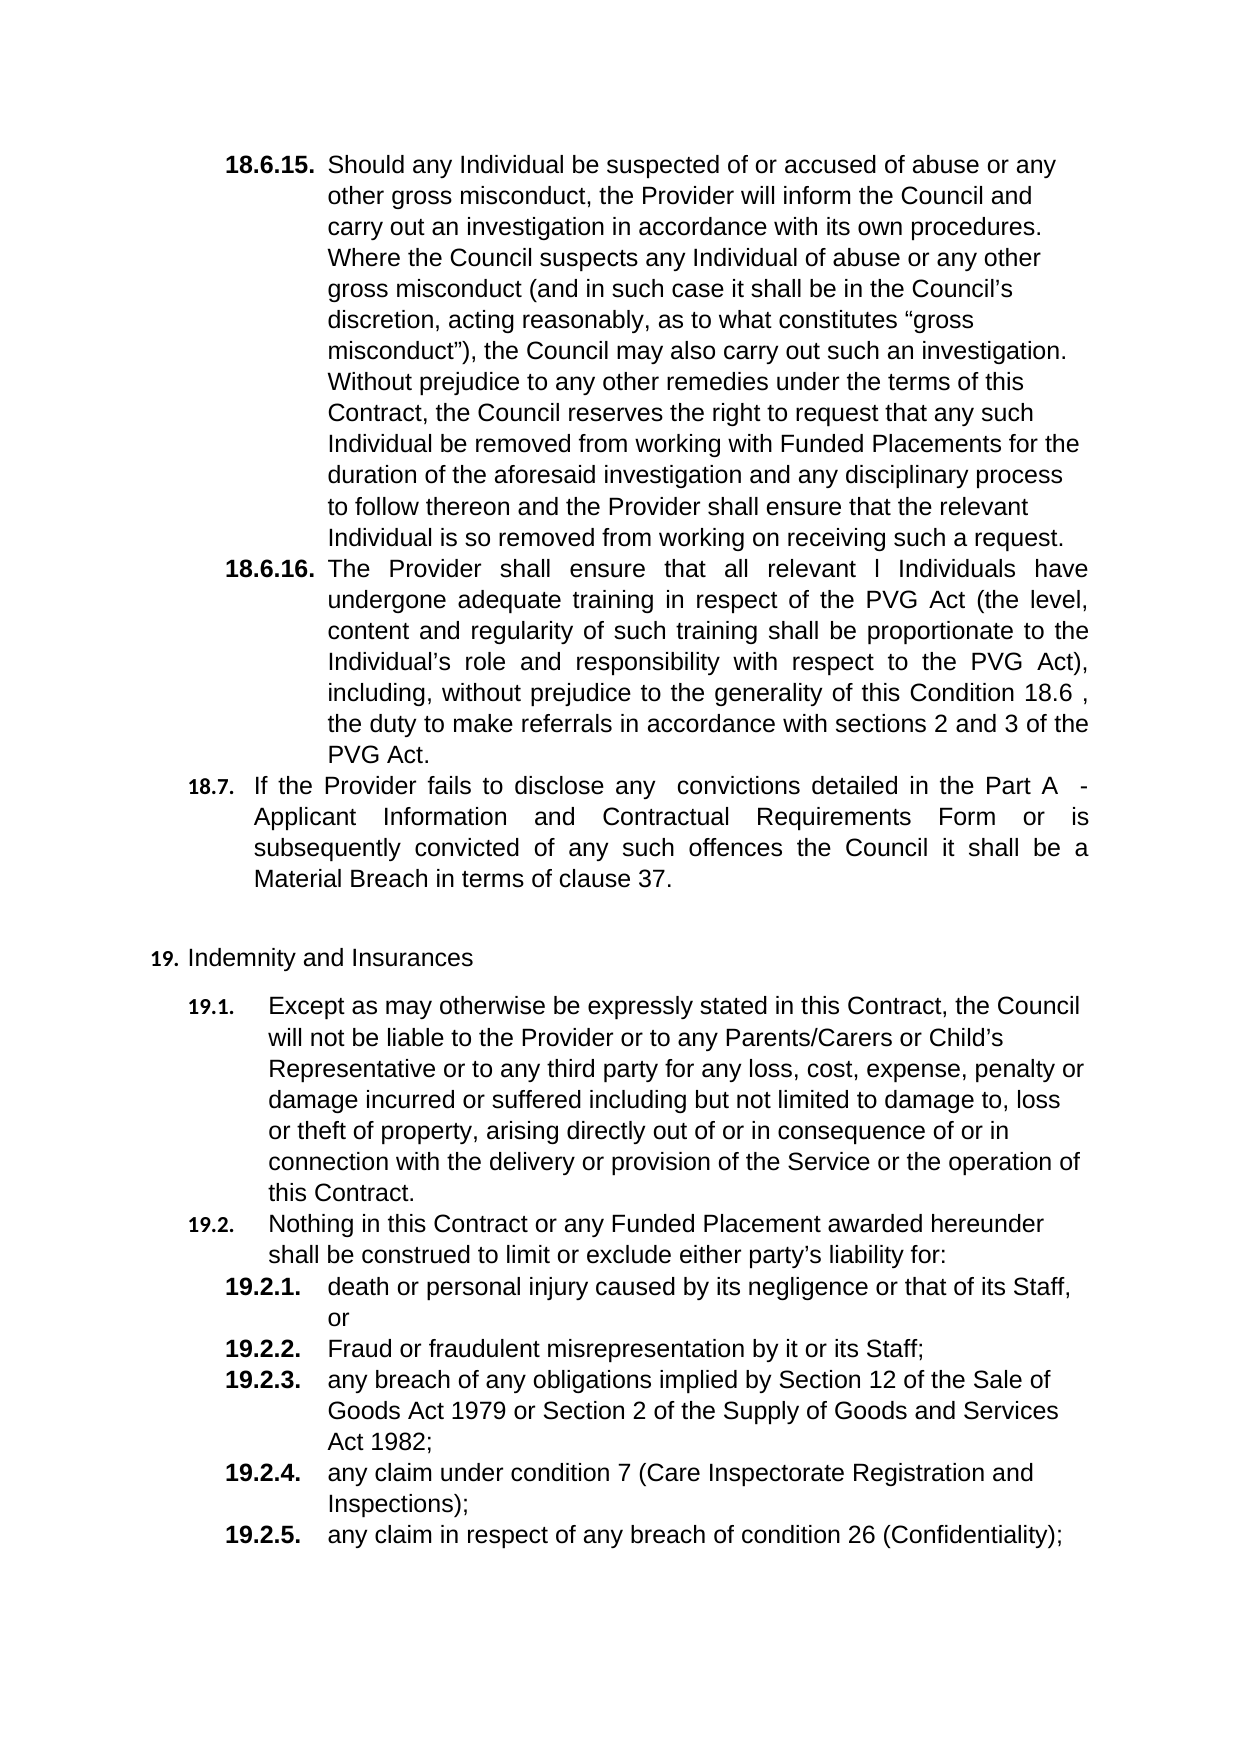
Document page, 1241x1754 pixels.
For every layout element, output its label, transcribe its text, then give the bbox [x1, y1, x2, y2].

subtitle Indemnity and Insurances [150, 943, 1090, 972]
list Fraud or fraudulent misrepresentation by it or its Staff; [225, 1333, 1090, 1362]
list any claim under condition 7 (Care Inspectorate Registration and Inspections); [225, 1458, 1090, 1517]
list Except as may otherwise be expressly stated in this Contract, the Council will not be liable to the Provider or to any Parents/Carers or Child’s Representative or to any third party for any loss, cost, expense, penalty or damage incurred or suffered including but not limited to damage to, loss or theft of property, arising directly out of or in consequence of or in connection with the delivery or provision of the Service or the operation of this Contract. [187, 991, 1090, 1207]
list Should any Individual be suspected of or accused of abuse or any other gross misconduct, the Provider will inform the Council and carry out an investigation in accordance with its own procedures. Where the Council suspects any Individual of abuse or any other gross misconduct (and in such case it shall be in the Council’s discretion, acting reasonably, as to what constitutes “gross misconduct”), the Council may also carry out such an investigation. Without prejudice to any other remedies under the terms of this Contract, the Council reserves the right to request that any such Individual be removed from working with Funded Placements for the duration of the aforesaid investigation and any disciplinary process to follow thereon and the Provider shall ensure that the relevant Individual is so removed from working on receiving such a request. [225, 150, 1090, 551]
list any claim in respect of any breach of condition 26 (Confidentiality); [225, 1520, 1090, 1548]
list death or personal injury caused by its negligence or that of its Staff, or [225, 1271, 1090, 1331]
list If the Provider fails to disclose any convictions detailed in the Part A - Applicant Information and Contractual Requirements Form or is subsequently convicted of any such offences the Council it shall be a Material Breach in terms of clause 37. [187, 771, 1090, 893]
list Nothing in this Contract or any Funded Placement awarded hereunder shall be construed to limit or exclude either party’s liability for: [187, 1209, 1090, 1269]
list The Provider shall ensure that all relevant l Individuals have undergone adequate training in respect of the PVG Act (the level, content and regularity of such training shall be proportionate to the Individual’s role and responsibility with respect to the PVG Act), including, without prejudice to the generality of this Condition 18.6 , the duty to make referrals in accordance with sections 2 and 3 of the PVG Act. [225, 553, 1090, 768]
list any breach of any obligations implied by Section 12 of the Sale of Goods Act 1979 or Section 2 of the Supply of Goods and Services Act 1982; [225, 1364, 1090, 1455]
